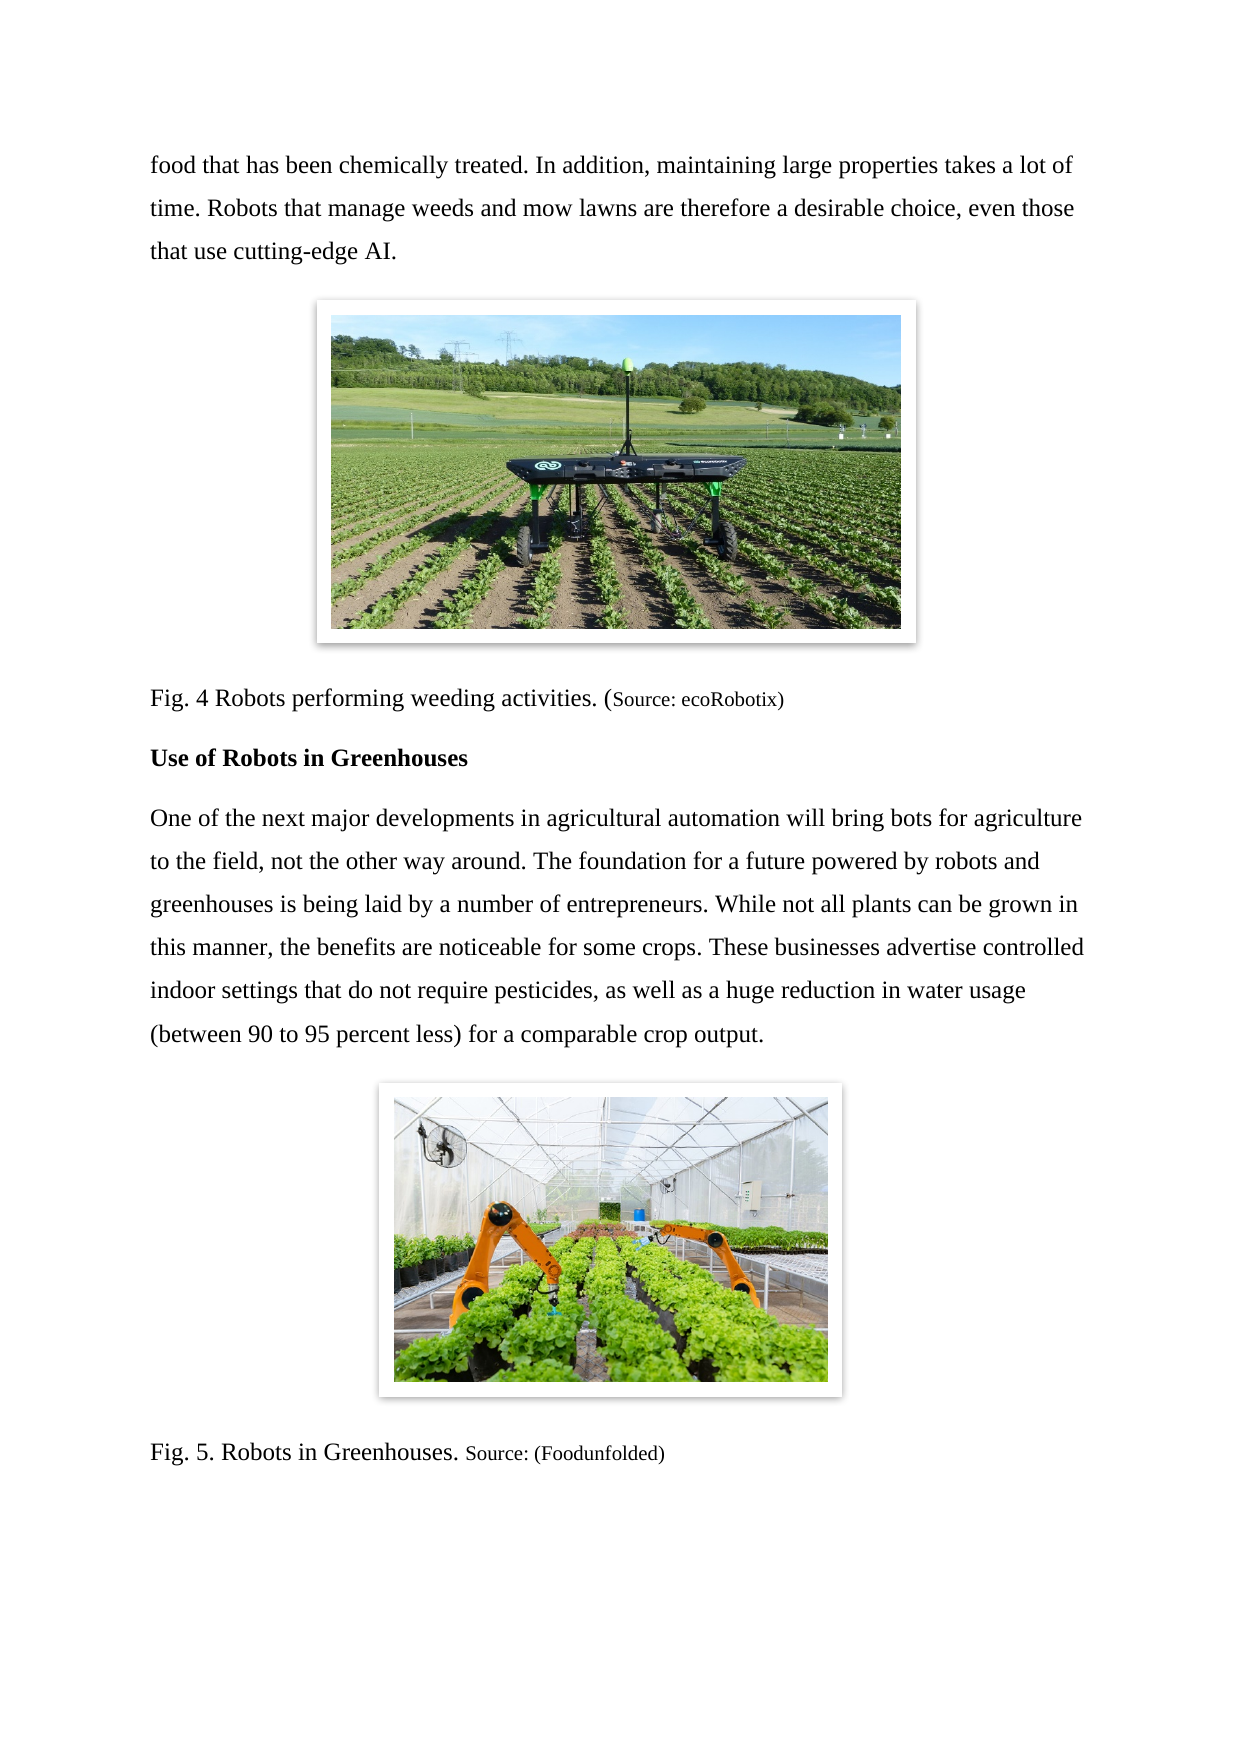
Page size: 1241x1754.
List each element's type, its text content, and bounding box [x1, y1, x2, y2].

text Use of Robots in Greenhouses [150, 743, 1090, 772]
text One of the next major developments in agricultural automation will bring bots for agriculture to the field, not the other way around. The foundation for a future powered by robots and greenhouses is being laid by a number of entrepreneurs. While not all plants can be grown in this manner, the benefits are noticeable for some crops. These businesses advertise controlled indoor settings that do not require pesticides, as well as a huge reduction in water usage (between 90 to 95 percent less) for a comparable crop output. [150, 803, 1090, 1047]
picture [331, 315, 901, 629]
picture [394, 1097, 828, 1382]
text Fig. 5. Robots in Greenhouses. Source: (Foodunfolded) [150, 1437, 1090, 1466]
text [150, 150, 1090, 265]
text Fig. 4 Robots performing weeding activities. (Source: ecoRobotix) [150, 683, 1090, 712]
